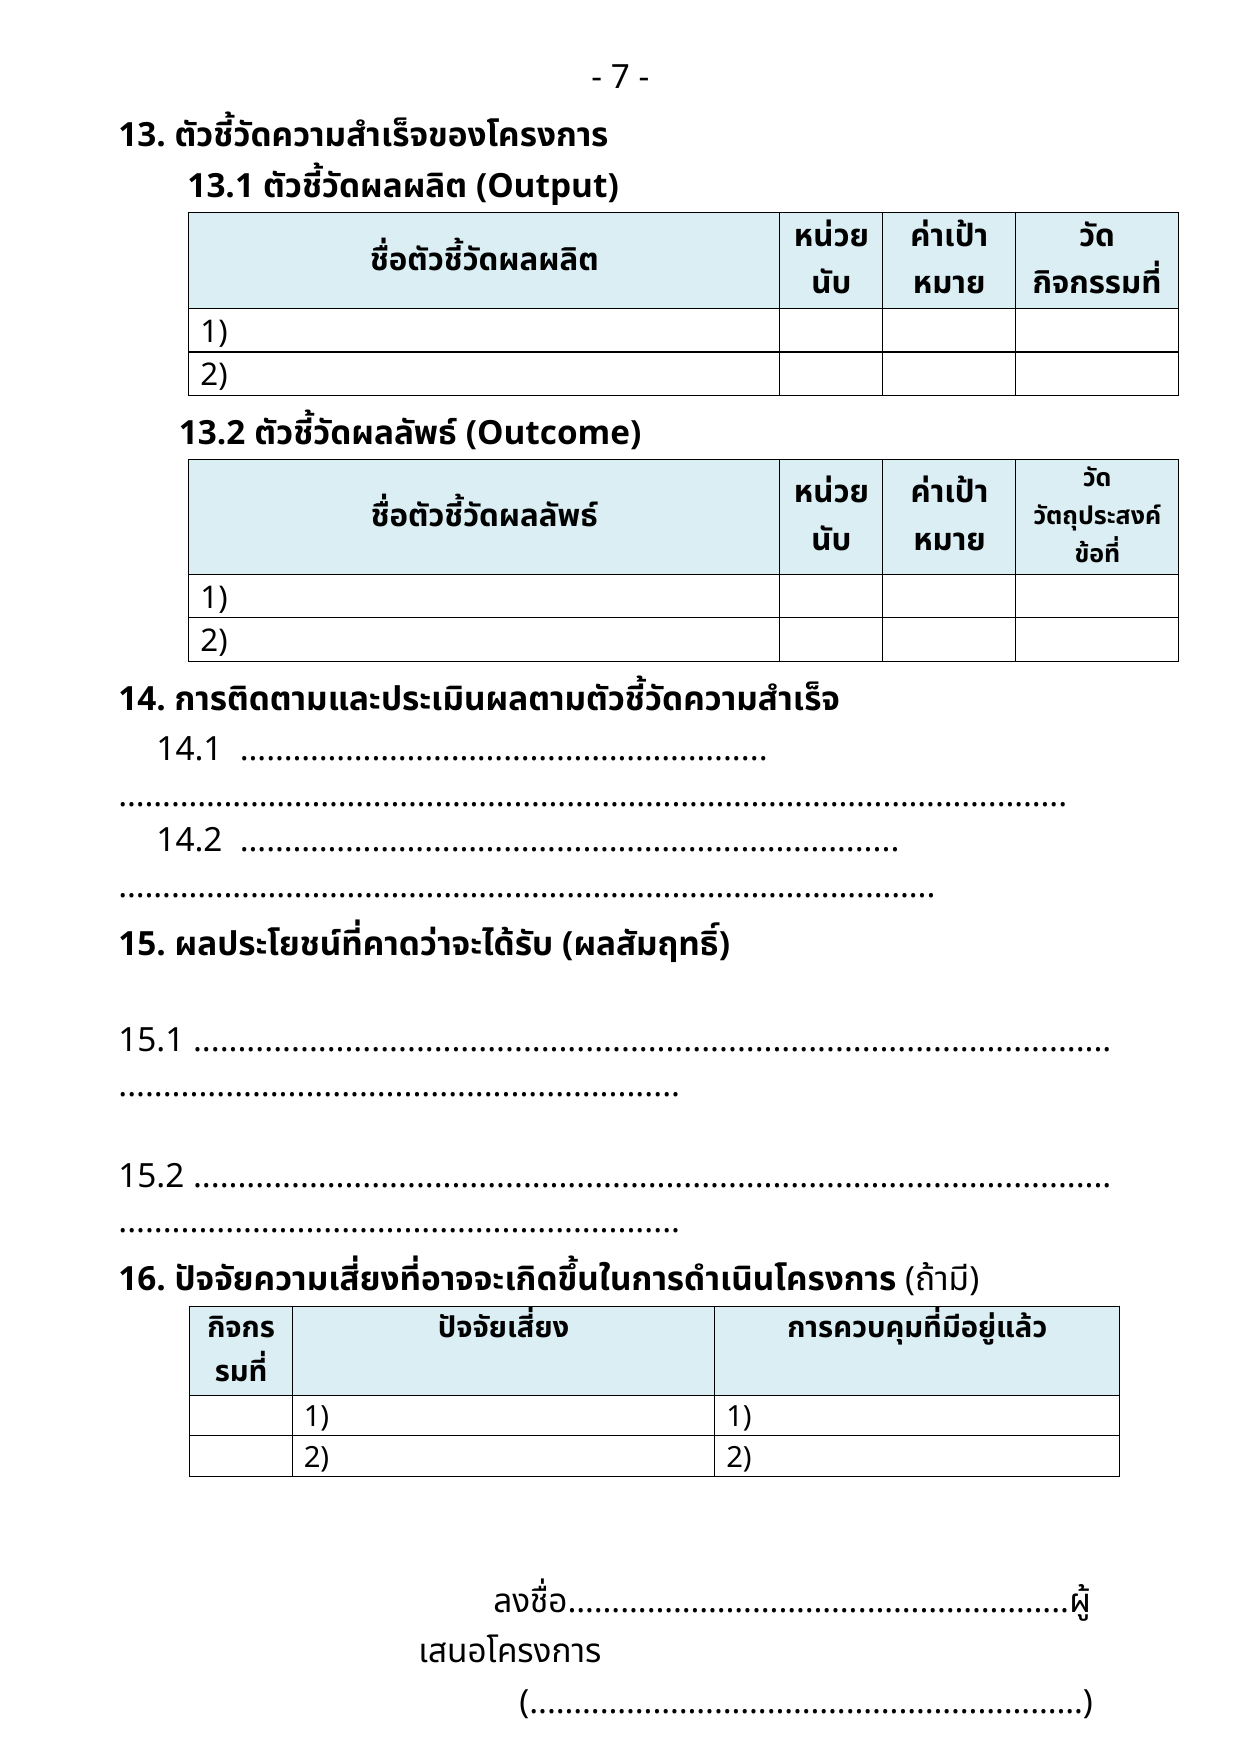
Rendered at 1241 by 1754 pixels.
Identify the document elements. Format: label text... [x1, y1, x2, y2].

table_cell 1) [715, 1396, 1119, 1435]
table_cell [1016, 618, 1178, 661]
text 16. ปัจจัยความเสี่ยงที่อาจจะเกิดขึ้นในการดำเนินโครงการ (ถ้ามี) [118, 1255, 1122, 1306]
text (..……………….……………………………………) [118, 1678, 1122, 1723]
table_cell 2) [715, 1436, 1119, 1476]
table_cell [190, 1396, 292, 1435]
table_cell 1) [293, 1396, 714, 1435]
table_cell [1016, 353, 1178, 395]
text 15. ผลประโยชน์ที่คาดว่าจะได้รับ (ผลสัมฤทธิ์) [118, 919, 1122, 970]
table_header ชื่อตัวชี้วัดผลลัพธ์ [189, 460, 779, 574]
table_header ปัจจัยเสี่ยง [293, 1307, 714, 1395]
table_header วัดกิจกรรมที่ [1016, 213, 1178, 308]
text 13.1 ตัวชี้วัดผลผลิต (Output) [118, 162, 1122, 212]
text 15.1 ...................................................................................................................................................................... [118, 970, 1122, 1106]
text 14.2 ……………………………………………………………......………………………………………………………………………….…….. [118, 816, 1122, 907]
table_cell [883, 353, 1015, 395]
text 13.2 ตัวชี้วัดผลลัพธ์ (Outcome) [118, 408, 1122, 459]
table_cell [883, 618, 1015, 661]
table_cell [780, 309, 882, 351]
table_header ชื่อตัวชี้วัดผลผลิต [189, 213, 779, 308]
table_cell 1) [189, 309, 779, 351]
table_cell [1016, 309, 1178, 351]
text 13. ตัวชี้วัดความสำเร็จของโครงการ [118, 111, 1122, 162]
table_header หน่วยนับ [780, 460, 882, 574]
table_header การควบคุมที่มีอยู่แล้ว [715, 1307, 1119, 1395]
table_cell [190, 1436, 292, 1476]
table_cell [883, 309, 1015, 351]
table_cell 1) [189, 575, 779, 617]
table_header หน่วยนับ [780, 213, 882, 308]
table_header กิจกรรมที่ [190, 1307, 292, 1395]
table_cell [1016, 575, 1178, 617]
text 14.1 ………………………………………………......……………………………………………………………………………………….…….. [118, 725, 1122, 816]
text 15.2 ...................................................................................................................................................................... [118, 1106, 1122, 1242]
table_cell 2) [189, 618, 779, 661]
text 14. การติดตามและประเมินผลตามตัวชี้วัดความสำเร็จ [118, 674, 1122, 725]
table_cell [780, 353, 882, 395]
table_cell 2) [189, 353, 779, 395]
table_header วัดวัตถุประสงค์ข้อที่ [1016, 460, 1178, 574]
table_cell [780, 575, 882, 617]
table_cell [780, 618, 882, 661]
subtitle ลงชื่อ…………………………….…………………..ผู้เสนอโครงการ [418, 1577, 1122, 1678]
table_header ค่าเป้าหมาย [883, 213, 1015, 308]
table_header ค่าเป้าหมาย [883, 460, 1015, 574]
table_cell 2) [293, 1436, 714, 1476]
table_cell [883, 575, 1015, 617]
